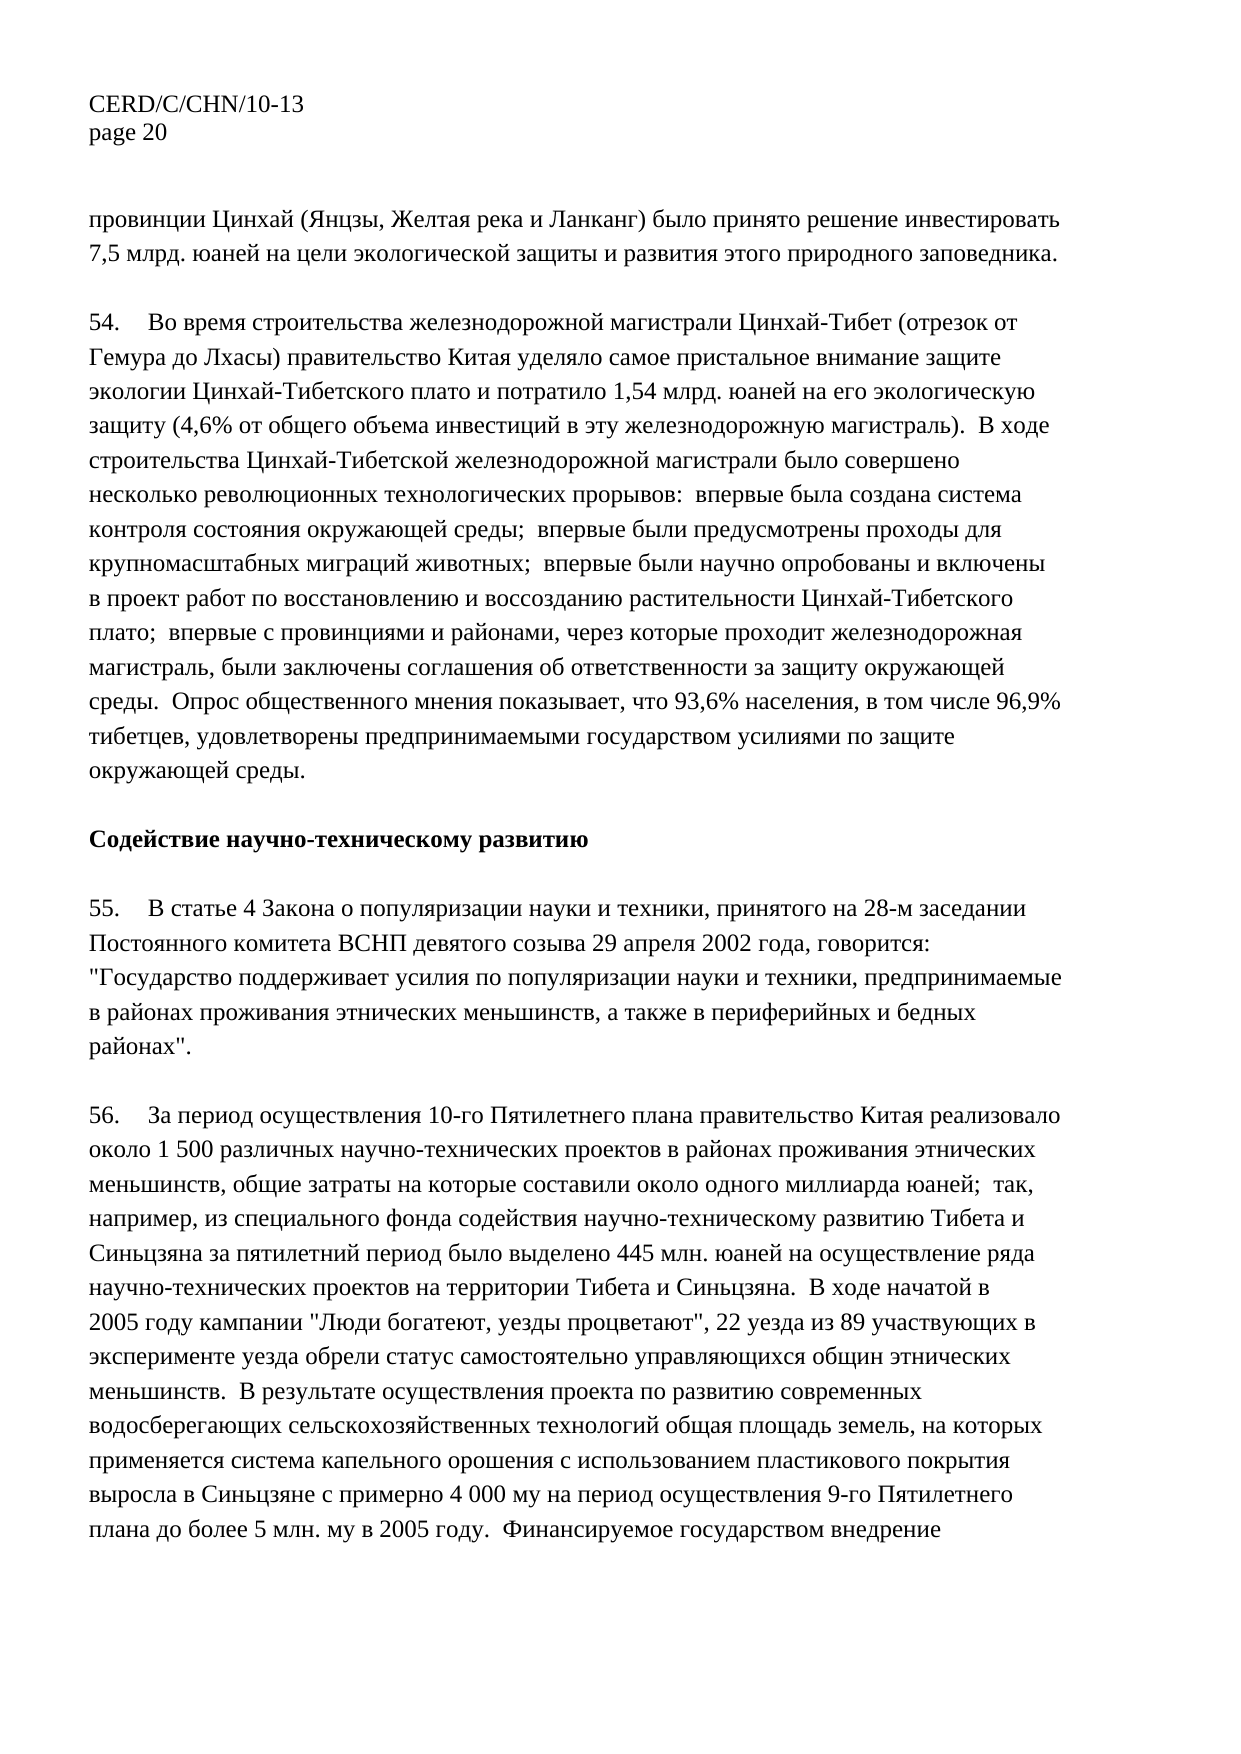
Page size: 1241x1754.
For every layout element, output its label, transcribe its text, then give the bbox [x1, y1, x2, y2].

text 54. Во время строительства железнодорожной магистрали Цинхай-Тибет (отрезок от Гемура до Лхасы) правительство Китая уделяло самое пристальное внимание защите экологии Цинхай-Тибетского плато и потратило 1,54 млрд. юаней на его экологическую защиту (4,6% от общего объема инвестиций в эту железнодорожную магистраль). В ходе строительства Цинхай-Тибетской железнодорожной магистрали было совершено несколько революционных технологических прорывов: впервые была создана система контроля состояния окружающей среды; впервые были предусмотрены проходы для крупномасштабных миграций животных; впервые были научно опробованы и включены в проект работ по восстановлению и воссозданию растительности Цинхай-Тибетского плато; впервые с провинциями и районами, через которые проходит железнодорожная магистраль, были заключены соглашения об ответственности за защиту окружающей среды. Опрос общественного мнения показывает, что 93,6% населения, в том числе 96,9% тибетцев, удовлетворены предпринимаемыми государством усилиями по защите окружающей среды. [89, 307, 1063, 784]
text Содействие научно-техническому развитию [89, 824, 1063, 853]
text 55. В статье 4 Закона о популяризации науки и техники, принятого на 28-м заседании Постоянного комитета ВСНП девятого созыва 29 апреля 2002 года, говорится: "Государство поддерживает усилия по популяризации науки и техники, предпринимаемые в районах проживания этнических меньшинств, а также в периферийных и бедных районах". [89, 893, 1063, 1060]
